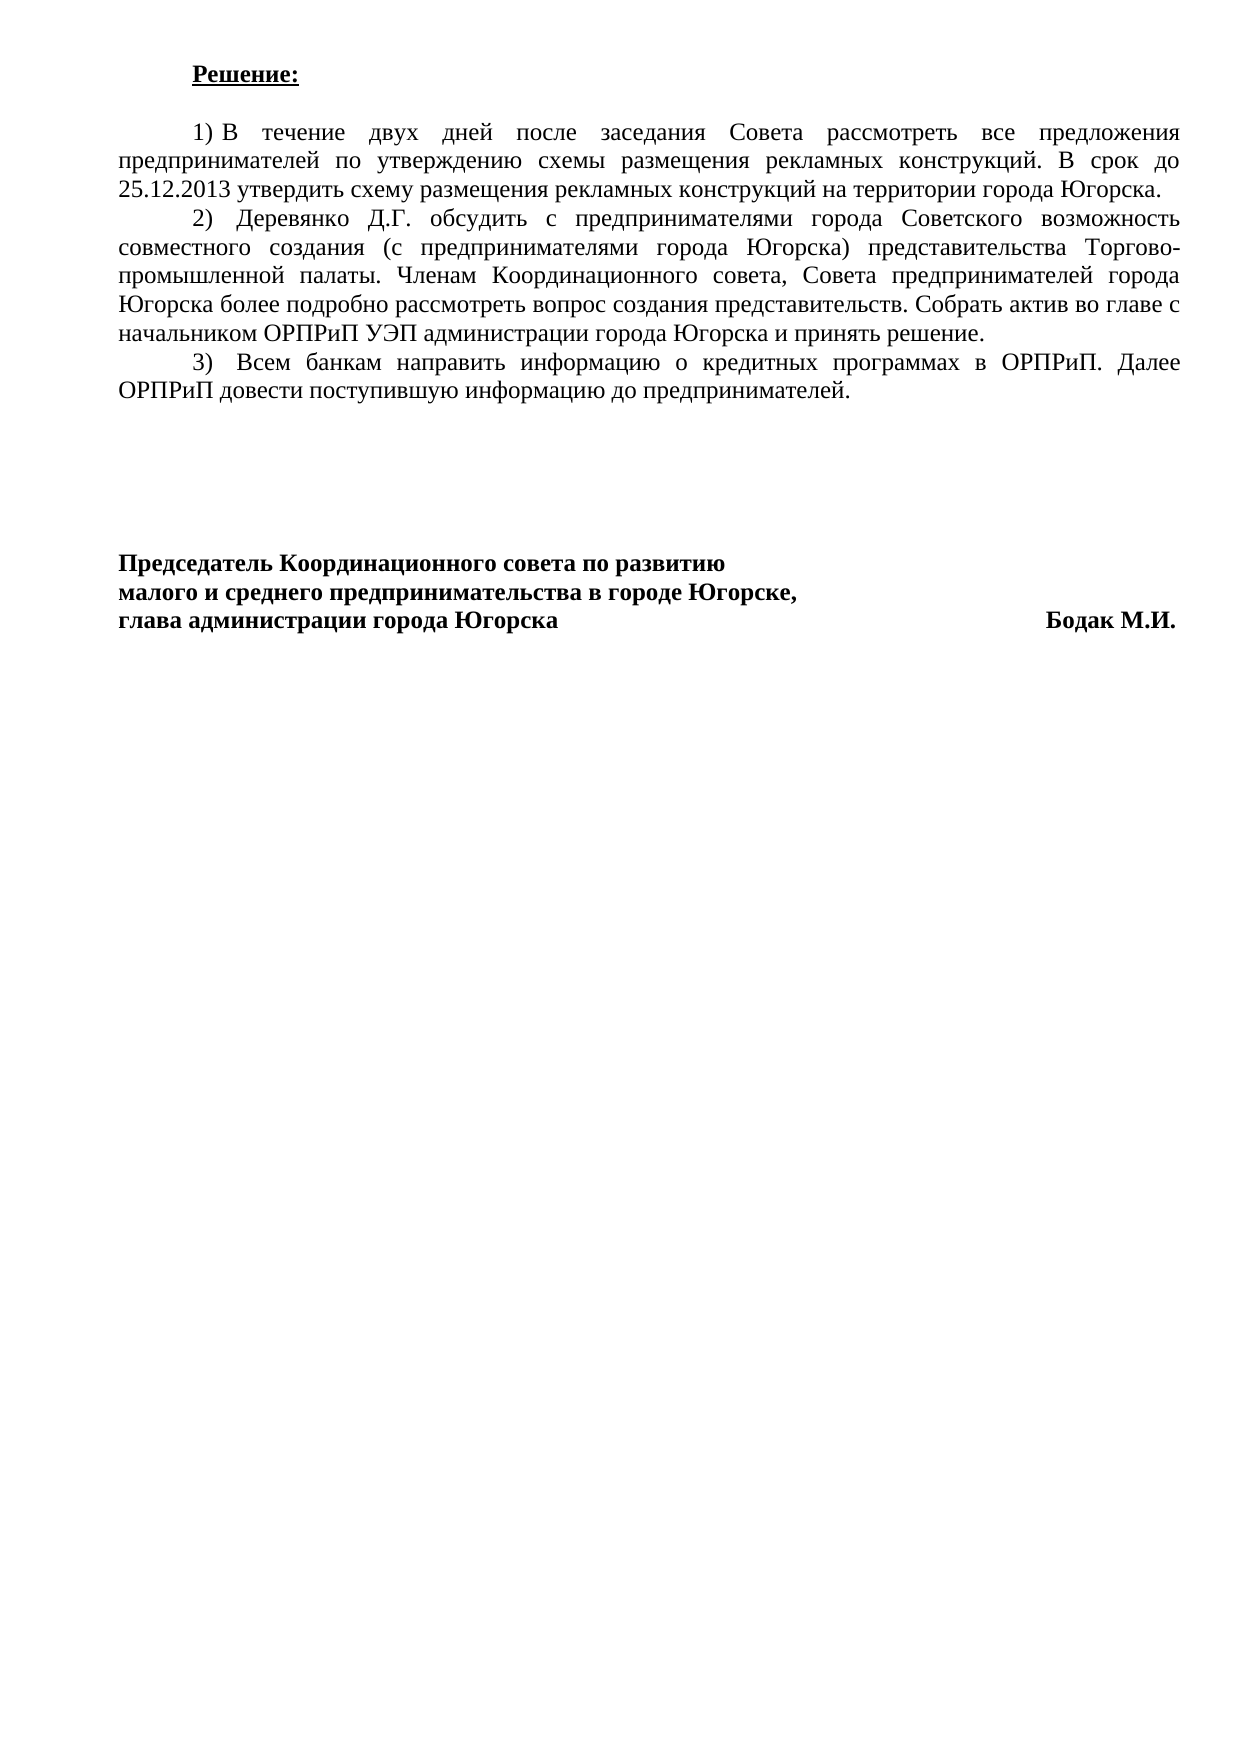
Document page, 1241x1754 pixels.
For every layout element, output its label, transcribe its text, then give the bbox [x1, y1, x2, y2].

text глава администрации города Югорска Бодак М.И. [118, 605, 1181, 634]
text Решение: [118, 59, 1181, 88]
list Всем банкам направить информацию о кредитных программах в ОРПРиП. Далее ОРПРиП довести поступившую информацию до предпринимателей. [118, 347, 1181, 404]
text Председатель Координационного совета по развитию [118, 548, 1181, 577]
list Деревянко Д.Г. обсудить с предпринимателями города Советского возможность совместного создания (с предпринимателями города Югорска) представительства Торгово-промышленной палаты. Членам Координационного совета, Совета предпринимателей города Югорска более подробно рассмотреть вопрос создания представительств. Собрать актив во главе с начальником ОРПРиП УЭП администрации города Югорска и принять решение. [118, 203, 1181, 347]
text малого и среднего предпринимательства в городе Югорске, [118, 577, 1181, 605]
list В течение двух дней после заседания Совета рассмотреть все предложения предпринимателей по утверждению схемы размещения рекламных конструкций. В срок до 25.12.2013 утвердить схему размещения рекламных конструкций на территории города Югорска. [118, 117, 1181, 203]
